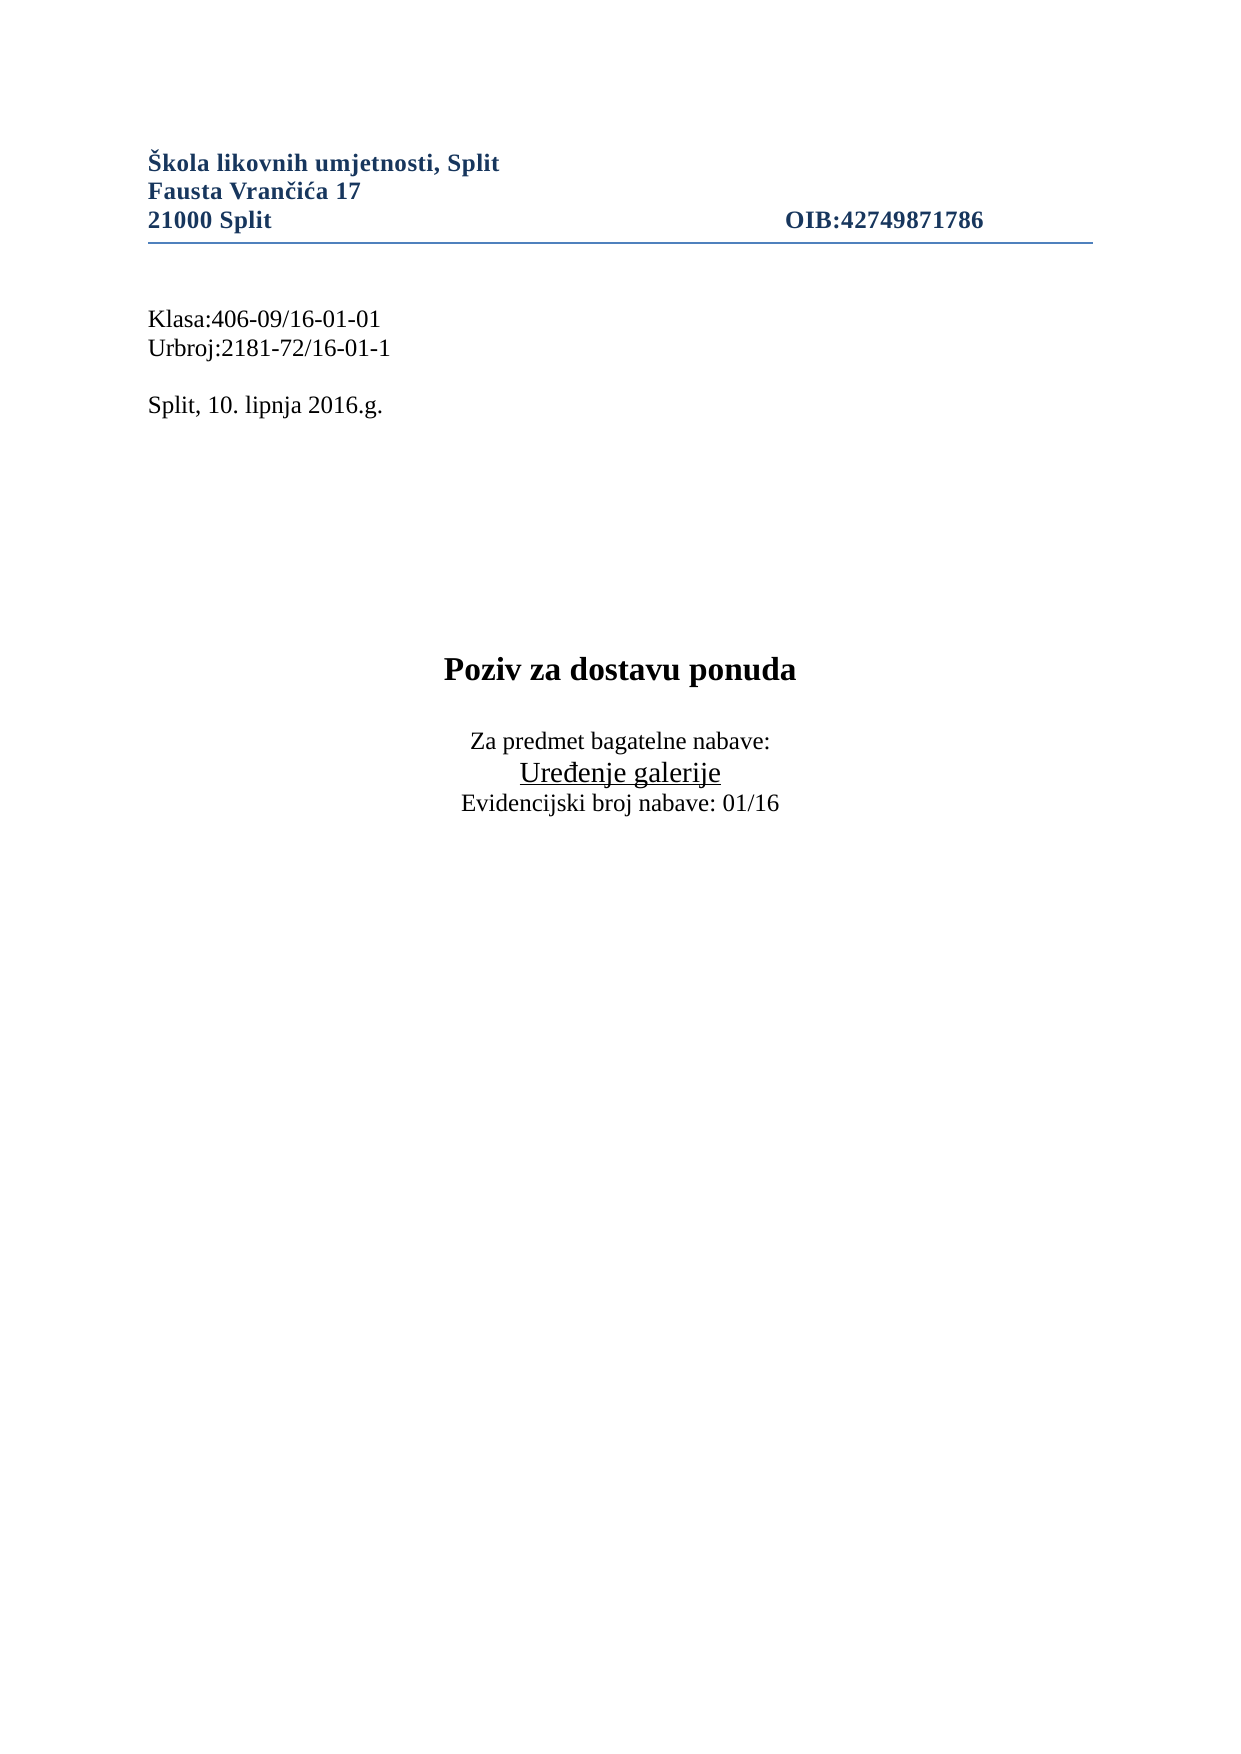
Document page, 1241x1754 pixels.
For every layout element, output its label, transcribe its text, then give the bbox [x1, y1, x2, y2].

text Za predmet bagatelne nabave: [148, 726, 1093, 755]
text Klasa:406-09/16-01-01 [148, 304, 1093, 333]
title Škola likovnih umjetnosti, Split [148, 148, 1093, 176]
text Urbroj:2181-72/16-01-1 [148, 333, 1093, 362]
text Uređenje galerije [148, 755, 1093, 788]
text Split, 10. lipnja 2016.g. [148, 391, 1093, 419]
title Fausta Vrančića 17 [148, 176, 1093, 205]
text Poziv za dostavu ponuda [148, 649, 1093, 688]
text Evidencijski broj nabave: 01/16 [148, 788, 1093, 817]
title 21000 Split OIB:42749871786 [148, 205, 1093, 242]
